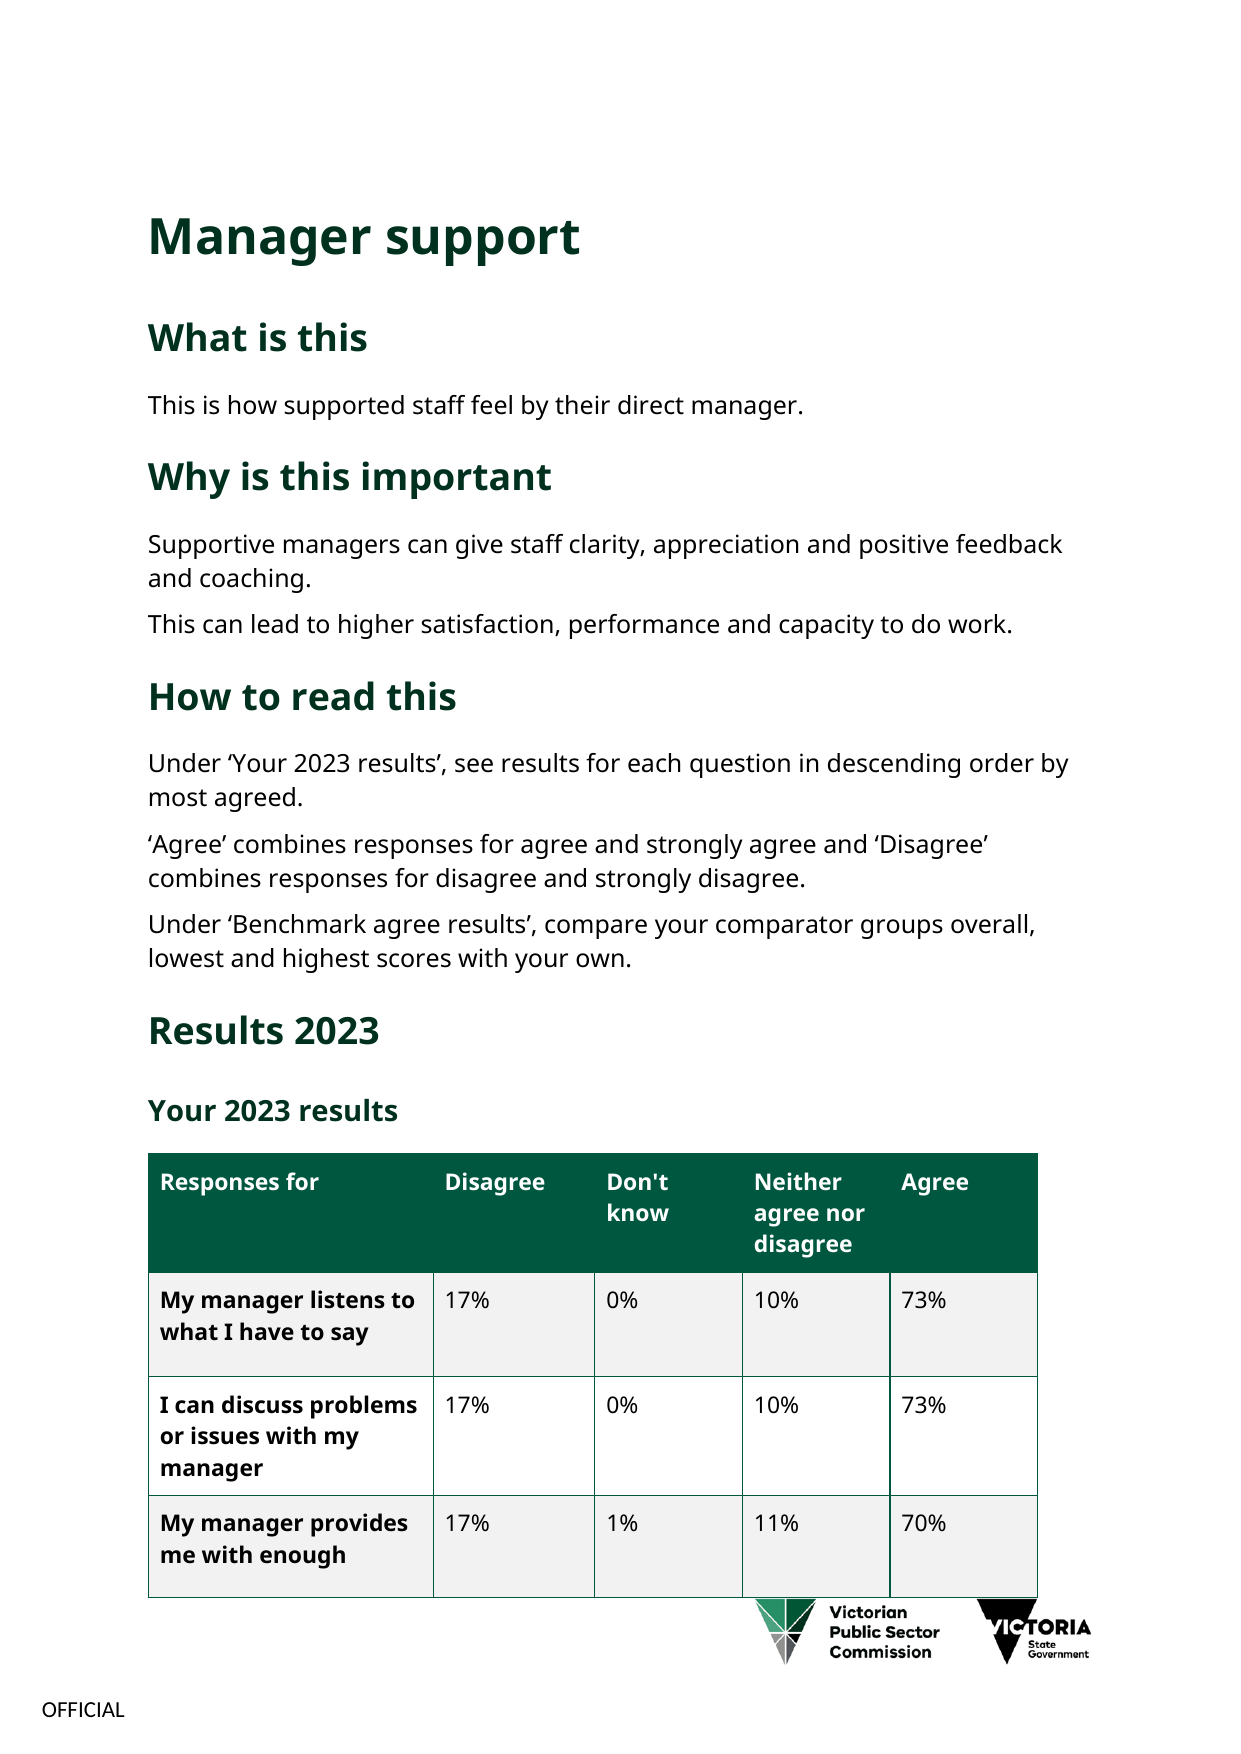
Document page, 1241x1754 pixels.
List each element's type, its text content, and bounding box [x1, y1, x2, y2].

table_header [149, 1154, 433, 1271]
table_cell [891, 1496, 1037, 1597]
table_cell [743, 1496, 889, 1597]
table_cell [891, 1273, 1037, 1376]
subtitle What is this [148, 311, 1092, 362]
text Supportive managers can give staff clarity, appreciation and positive feedback and coaching. [148, 526, 1092, 594]
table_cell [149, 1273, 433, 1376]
subtitle Manager support [148, 201, 1092, 269]
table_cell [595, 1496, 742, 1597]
text ‘Agree’ combines responses for agree and strongly agree and ‘Disagree’ combines responses for disagree and strongly disagree. [148, 826, 1092, 894]
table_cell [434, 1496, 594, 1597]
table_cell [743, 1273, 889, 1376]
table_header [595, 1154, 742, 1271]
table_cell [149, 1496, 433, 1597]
subtitle Why is this important [148, 451, 1092, 502]
subtitle How to read this [148, 670, 1092, 721]
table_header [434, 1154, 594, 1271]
text Under ‘Your 2023 results’, see results for each question in descending order by most agreed. [148, 746, 1092, 814]
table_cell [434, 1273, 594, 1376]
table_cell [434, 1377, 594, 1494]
subtitle Your 2023 results [148, 1091, 1092, 1130]
subtitle Results 2023 [148, 1004, 1092, 1055]
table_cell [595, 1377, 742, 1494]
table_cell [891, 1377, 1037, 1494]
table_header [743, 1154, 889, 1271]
picture [754, 1598, 1093, 1666]
text Under ‘Benchmark agree results’, compare your comparator groups overall, lowest and highest scores with your own. [148, 907, 1092, 975]
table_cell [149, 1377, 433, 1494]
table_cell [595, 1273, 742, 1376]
text This can lead to higher satisfaction, performance and capacity to do work. [148, 607, 1092, 641]
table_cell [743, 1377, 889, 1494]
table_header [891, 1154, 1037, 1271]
text This is how supported staff feel by their direct manager. [148, 387, 1092, 421]
